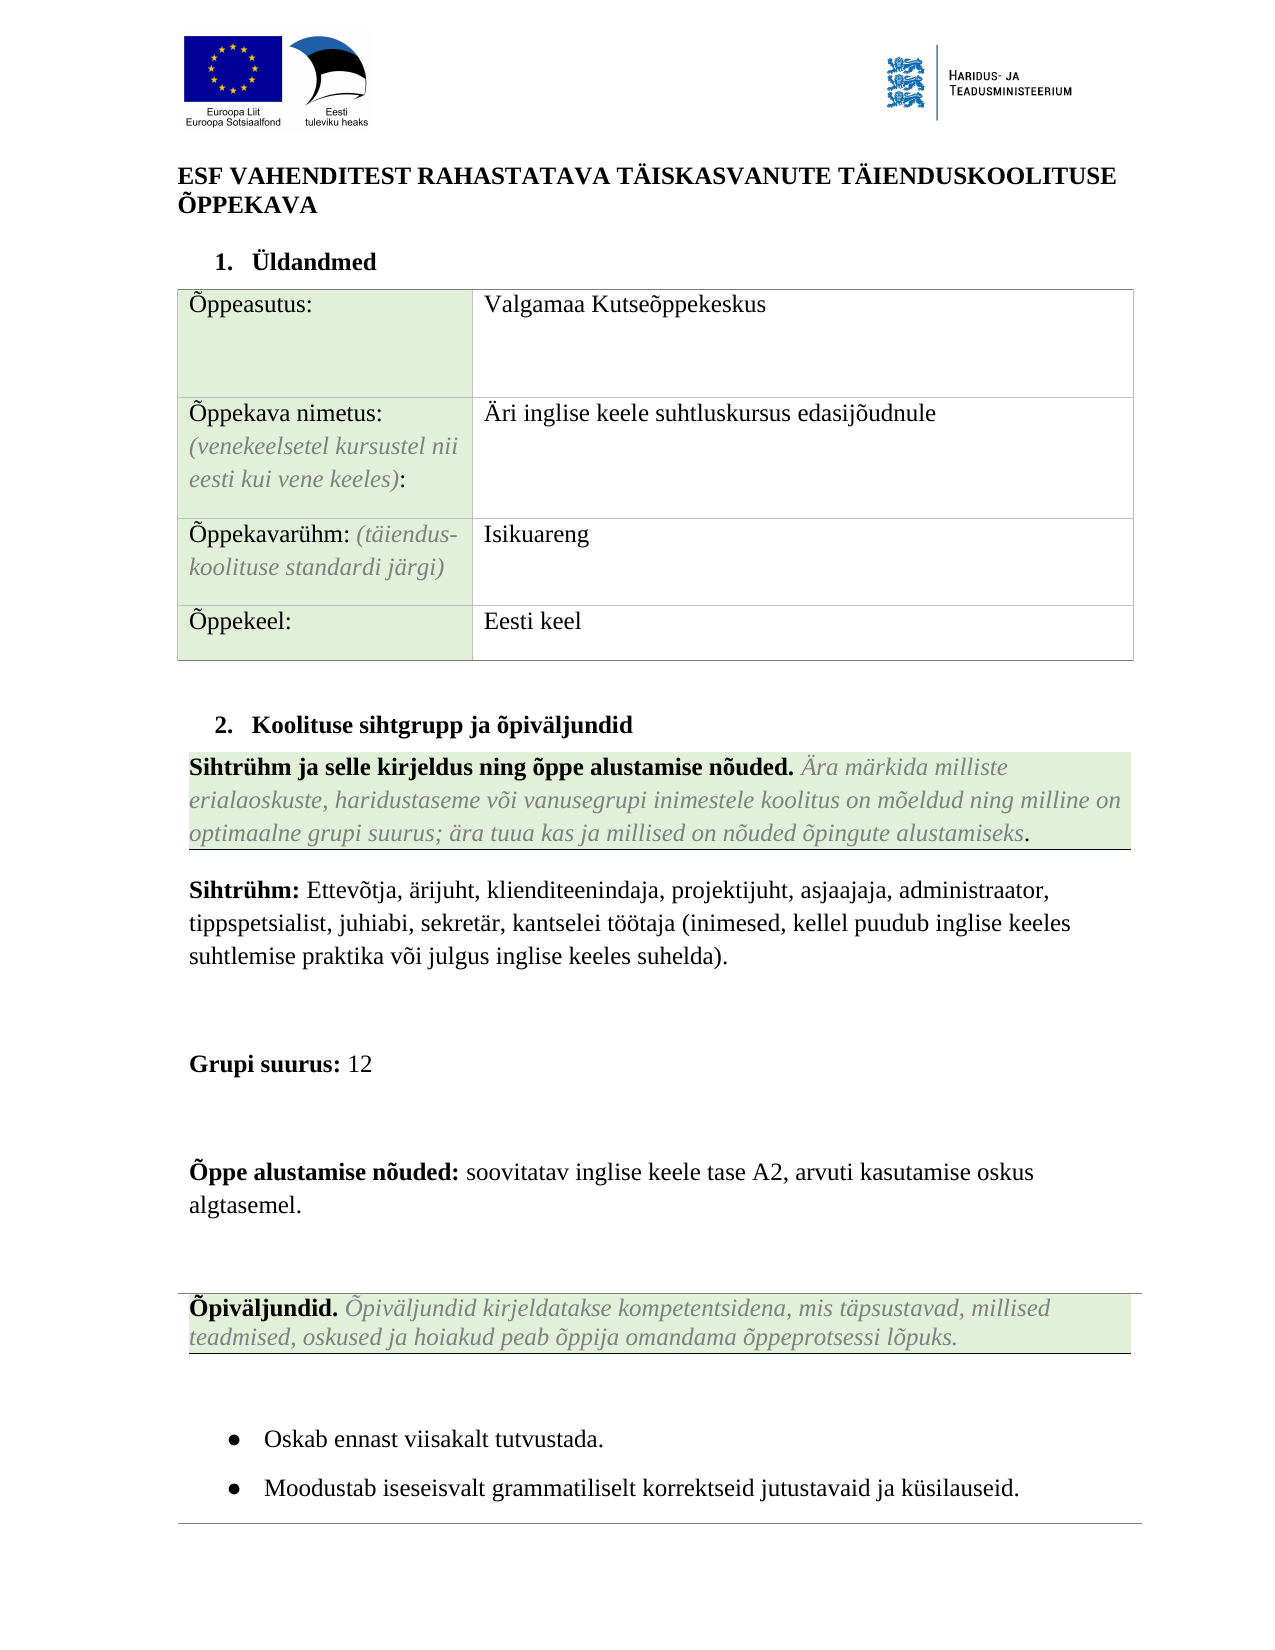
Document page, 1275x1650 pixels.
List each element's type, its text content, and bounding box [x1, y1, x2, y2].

table_cell Isikuareng [473, 519, 1133, 605]
table_header Sihtrühm ja selle kirjeldus ning õppe alustamise nõuded. Ära märkida milliste erialaoskuste, haridustaseme või vanusegrupi inimestele koolitus on mõeldud ning milline on optimaalne grupi suurus; ära tuua kas ja millised on nõuded õpingute alustamiseks. Sihtrühm: Ettevõtja, ärijuht, klienditeenindaja, projektijuht, asjaajaja, administraator, tippspetsialist, juhiabi, sekretär, kantselei töötaja (inimesed, kellel puudub inglise keeles suhtlemise praktika või julgus inglise keeles suhelda). Grupi suurus: 12 Õppe alustamise nõuded: soovitatav inglise keele tase A2, arvuti kasutamise oskus algtasemel. [178, 752, 1142, 1293]
table_cell Äri inglise keele suhtluskursus edasijõudnule [473, 398, 1133, 518]
table_header Valgamaa Kutseõppekeskus [473, 290, 1133, 397]
picture [874, 32, 1125, 133]
table_cell Õppekava nimetus: (venekeelsetel kursustel nii eesti kui vene keeles): [178, 398, 472, 518]
table_header Õppeasutus: [178, 290, 472, 397]
list Üldandmed [214, 247, 1157, 276]
table_cell Õppekavarühm: (täiendus- koolituse standardi järgi) [178, 519, 472, 605]
table_cell Eesti keel [473, 606, 1133, 660]
list Koolituse sihtgrupp ja õpiväljundid [214, 711, 1157, 739]
table_cell Õppekeel: [178, 606, 472, 660]
picture [177, 29, 373, 133]
text ESF VAHENDITEST RAHASTATAVA TÄISKASVANUTE TÄIENDUSKOOLITUSE ÕPPEKAVA [177, 161, 1157, 218]
